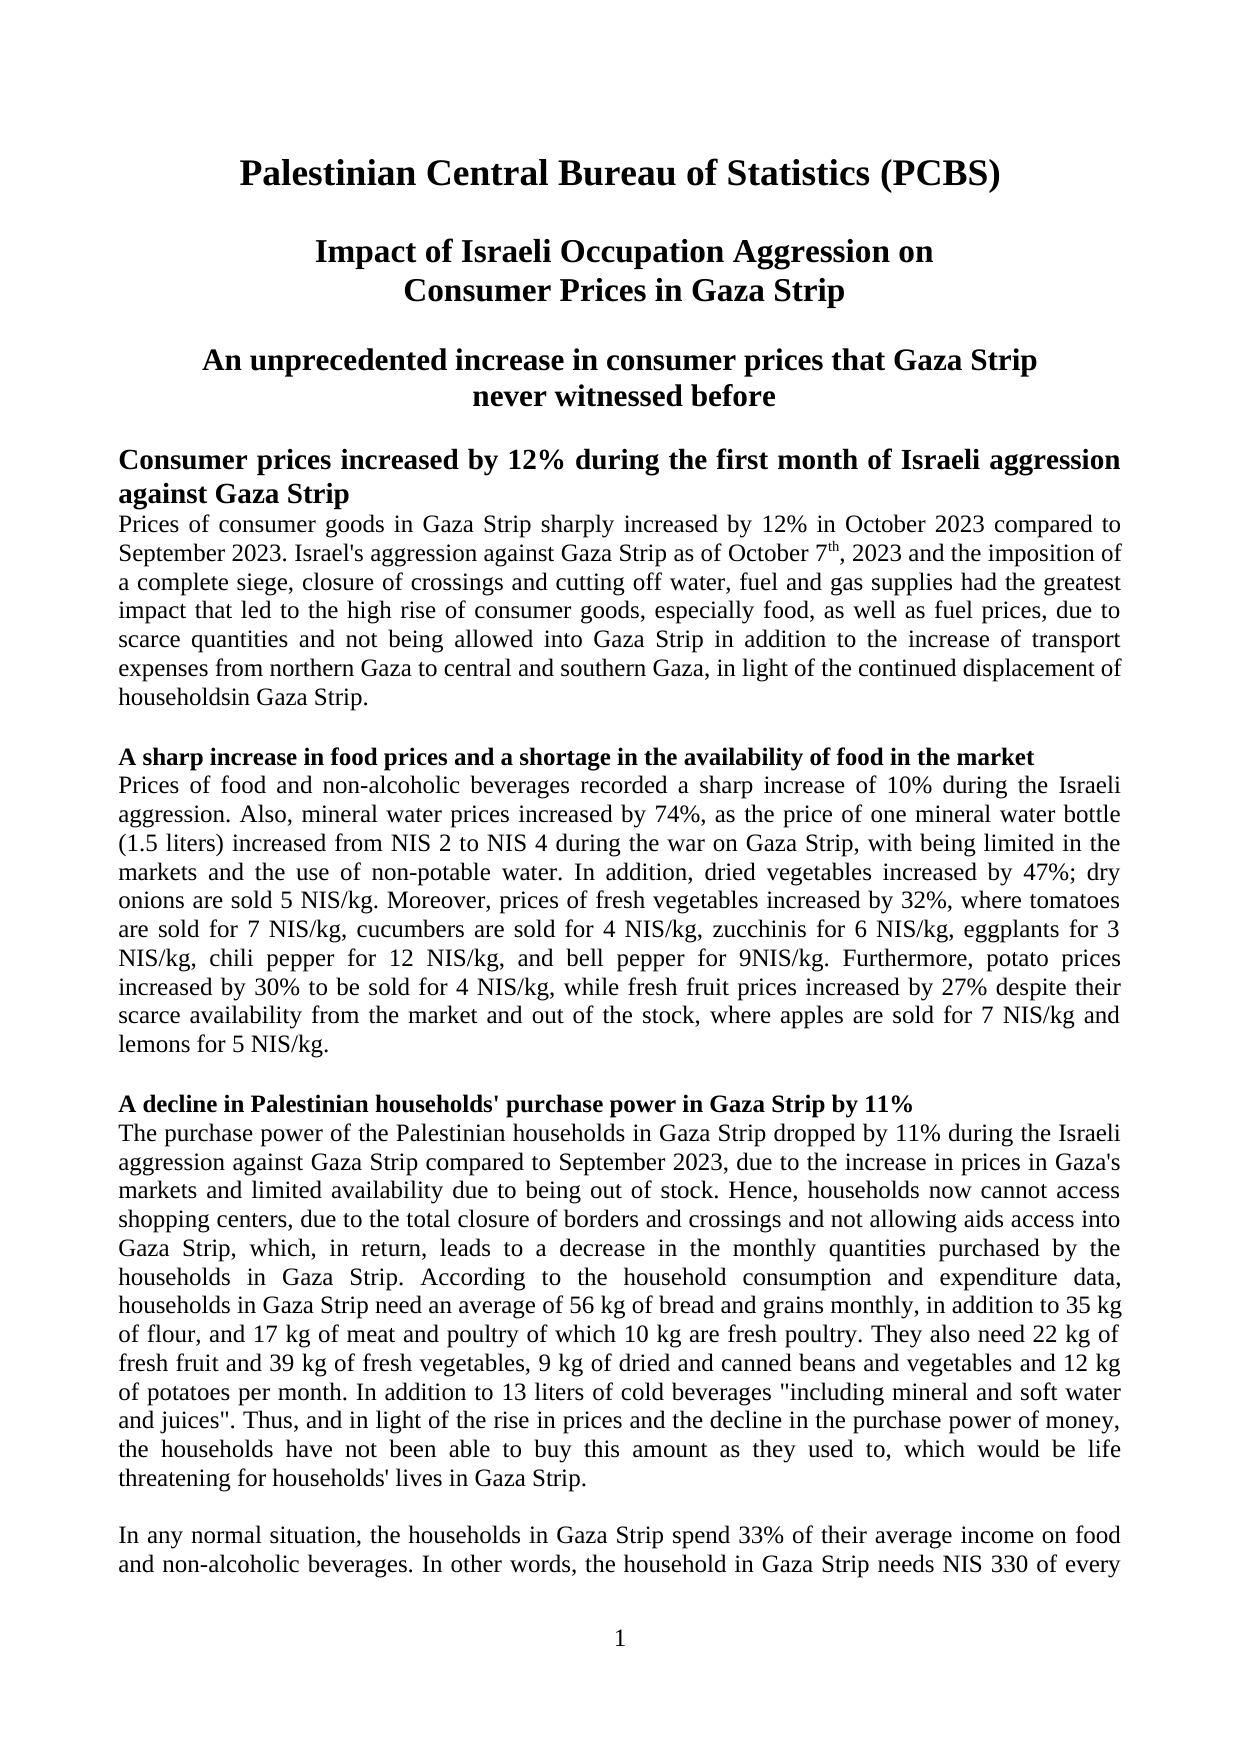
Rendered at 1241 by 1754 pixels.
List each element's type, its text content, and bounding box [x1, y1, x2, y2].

text Impact of Israeli Occupation Aggression on [118, 231, 1122, 270]
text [118, 1520, 1122, 1578]
text An unprecedented increase in consumer prices that Gaza Strip [118, 342, 1122, 378]
text Palestinian Central Bureau of Statistics (PCBS) [118, 150, 1122, 193]
text A sharp increase in food prices and a shortage in the availability of food in the market [118, 742, 1122, 771]
text Consumer prices increased by 12% during the first month of Israeli aggression against Gaza Strip [118, 442, 1122, 509]
text The purchase power of the Palestinian households in Gaza Strip dropped by 11% during the Israeli aggression against Gaza Strip compared to September 2023, due to the increase in prices in Gaza's markets and limited availability due to being out of stock. Hence, households now cannot access shopping centers, due to the total closure of borders and crossings and not allowing aids access into Gaza Strip, which, in return, leads to a decrease in the monthly quantities purchased by the households in Gaza Strip. According to the household consumption and expenditure data, households in Gaza Strip need an average of 56 kg of bread and grains monthly, in addition to 35 kg of flour, and 17 kg of meat and poultry of which 10 kg are fresh poultry. They also need 22 kg of fresh fruit and 39 kg of fresh vegetables, 9 kg of dried and canned beans and vegetables and 12 kg of potatoes per month. In addition to 13 liters of cold beverages "including mineral and soft water and juices". Thus, and in light of the rise in prices and the decline in the purchase power of money, the households have not been able to buy this amount as they used to, which would be life threatening for households' lives in Gaza Strip. [118, 1118, 1122, 1492]
text Prices of food and non-alcoholic beverages recorded a sharp increase of 10% during the Israeli aggression. Also, mineral water prices increased by 74%, as the price of one mineral water bottle (1.5 liters) increased from NIS 2 to NIS 4 during the war on Gaza Strip, with being limited in the markets and the use of non-potable water. In addition, dried vegetables increased by 47%; dry onions are sold 5 NIS/kg. Moreover, prices of fresh vegetables increased by 32%, where tomatoes are sold for 7 NIS/kg, cucumbers are sold for 4 NIS/kg, zucchinis for 6 NIS/kg, eggplants for 3 NIS/kg, chili pepper for 12 NIS/kg, and bell pepper for 9NIS/kg. Furthermore, potato prices increased by 30% to be sold for 4 NIS/kg, while fresh fruit prices increased by 27% despite their scarce availability from the market and out of the stock, where apples are sold for 7 NIS/kg and lemons for 5 NIS/kg. [118, 771, 1122, 1058]
text Consumer Prices in Gaza Strip [118, 270, 1122, 308]
text never witnessed before [118, 378, 1122, 413]
text Prices of consumer goods in Gaza Strip sharply increased by 12% in October 2023 compared to September 2023. Israel's aggression against Gaza Strip as of October 7th, 2023 and the imposition of a complete siege, closure of crossings and cutting off water, fuel and gas supplies had the greatest impact that led to the high rise of consumer goods, especially food, as well as fuel prices, due to scarce quantities and not being allowed into Gaza Strip in addition to the increase of transport expenses from northern Gaza to central and southern Gaza, in light of the continued displacement of householdsin Gaza Strip. [118, 509, 1122, 711]
text A decline in Palestinian households' purchase power in Gaza Strip by 11% [118, 1089, 1122, 1118]
